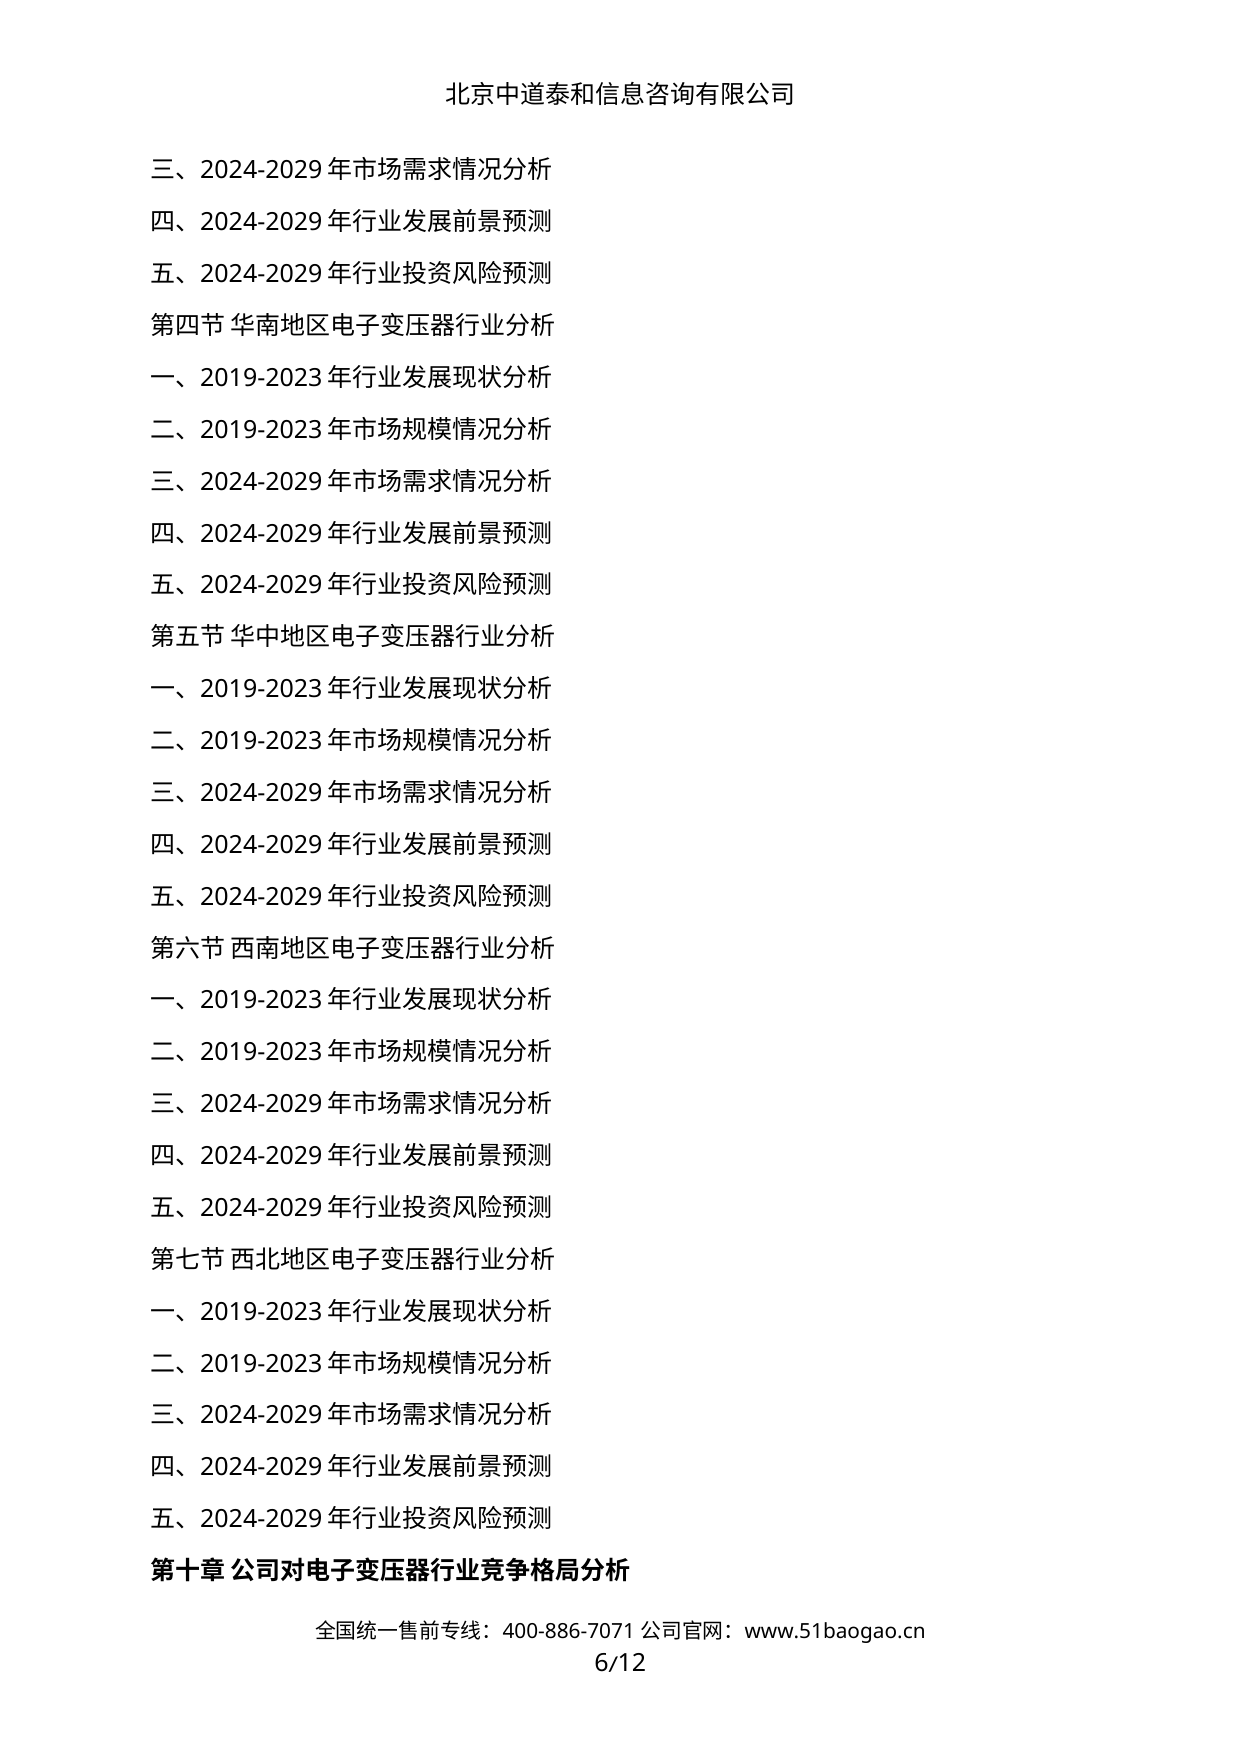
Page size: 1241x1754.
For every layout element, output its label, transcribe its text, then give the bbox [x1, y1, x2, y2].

text 四、2024-2029年行业发展前景预测 [150, 824, 1090, 861]
text 第十章 公司对电子变压器行业竞争格局分析 [150, 1551, 1090, 1587]
text 三、2024-2029年市场需求情况分析 [150, 150, 1090, 186]
text 一、2019-2023年行业发展现状分析 [150, 669, 1090, 705]
text 四、2024-2029年行业发展前景预测 [150, 1136, 1090, 1172]
text 五、2024-2029年行业投资风险预测 [150, 876, 1090, 912]
text 二、2019-2023年市场规模情况分析 [150, 1343, 1090, 1379]
text 三、2024-2029年市场需求情况分析 [150, 461, 1090, 497]
text 第五节 华中地区电子变压器行业分析 [150, 617, 1090, 653]
text 第七节 西北地区电子变压器行业分析 [150, 1239, 1090, 1276]
text 三、2024-2029年市场需求情况分析 [150, 1395, 1090, 1431]
text 二、2019-2023年市场规模情况分析 [150, 721, 1090, 757]
text 三、2024-2029年市场需求情况分析 [150, 772, 1090, 809]
text 一、2019-2023年行业发展现状分析 [150, 357, 1090, 394]
text 五、2024-2029年行业投资风险预测 [150, 1499, 1090, 1535]
text 三、2024-2029年市场需求情况分析 [150, 1084, 1090, 1120]
text 五、2024-2029年行业投资风险预测 [150, 565, 1090, 601]
text 一、2019-2023年行业发展现状分析 [150, 1291, 1090, 1327]
text 一、2019-2023年行业发展现状分析 [150, 980, 1090, 1016]
text 五、2024-2029年行业投资风险预测 [150, 1187, 1090, 1224]
text 四、2024-2029年行业发展前景预测 [150, 202, 1090, 238]
text 二、2019-2023年市场规模情况分析 [150, 409, 1090, 446]
text 四、2024-2029年行业发展前景预测 [150, 513, 1090, 549]
text 四、2024-2029年行业发展前景预测 [150, 1447, 1090, 1483]
text 第四节 华南地区电子变压器行业分析 [150, 306, 1090, 342]
text 第六节 西南地区电子变压器行业分析 [150, 928, 1090, 964]
text 二、2019-2023年市场规模情况分析 [150, 1032, 1090, 1068]
text 五、2024-2029年行业投资风险预测 [150, 254, 1090, 290]
